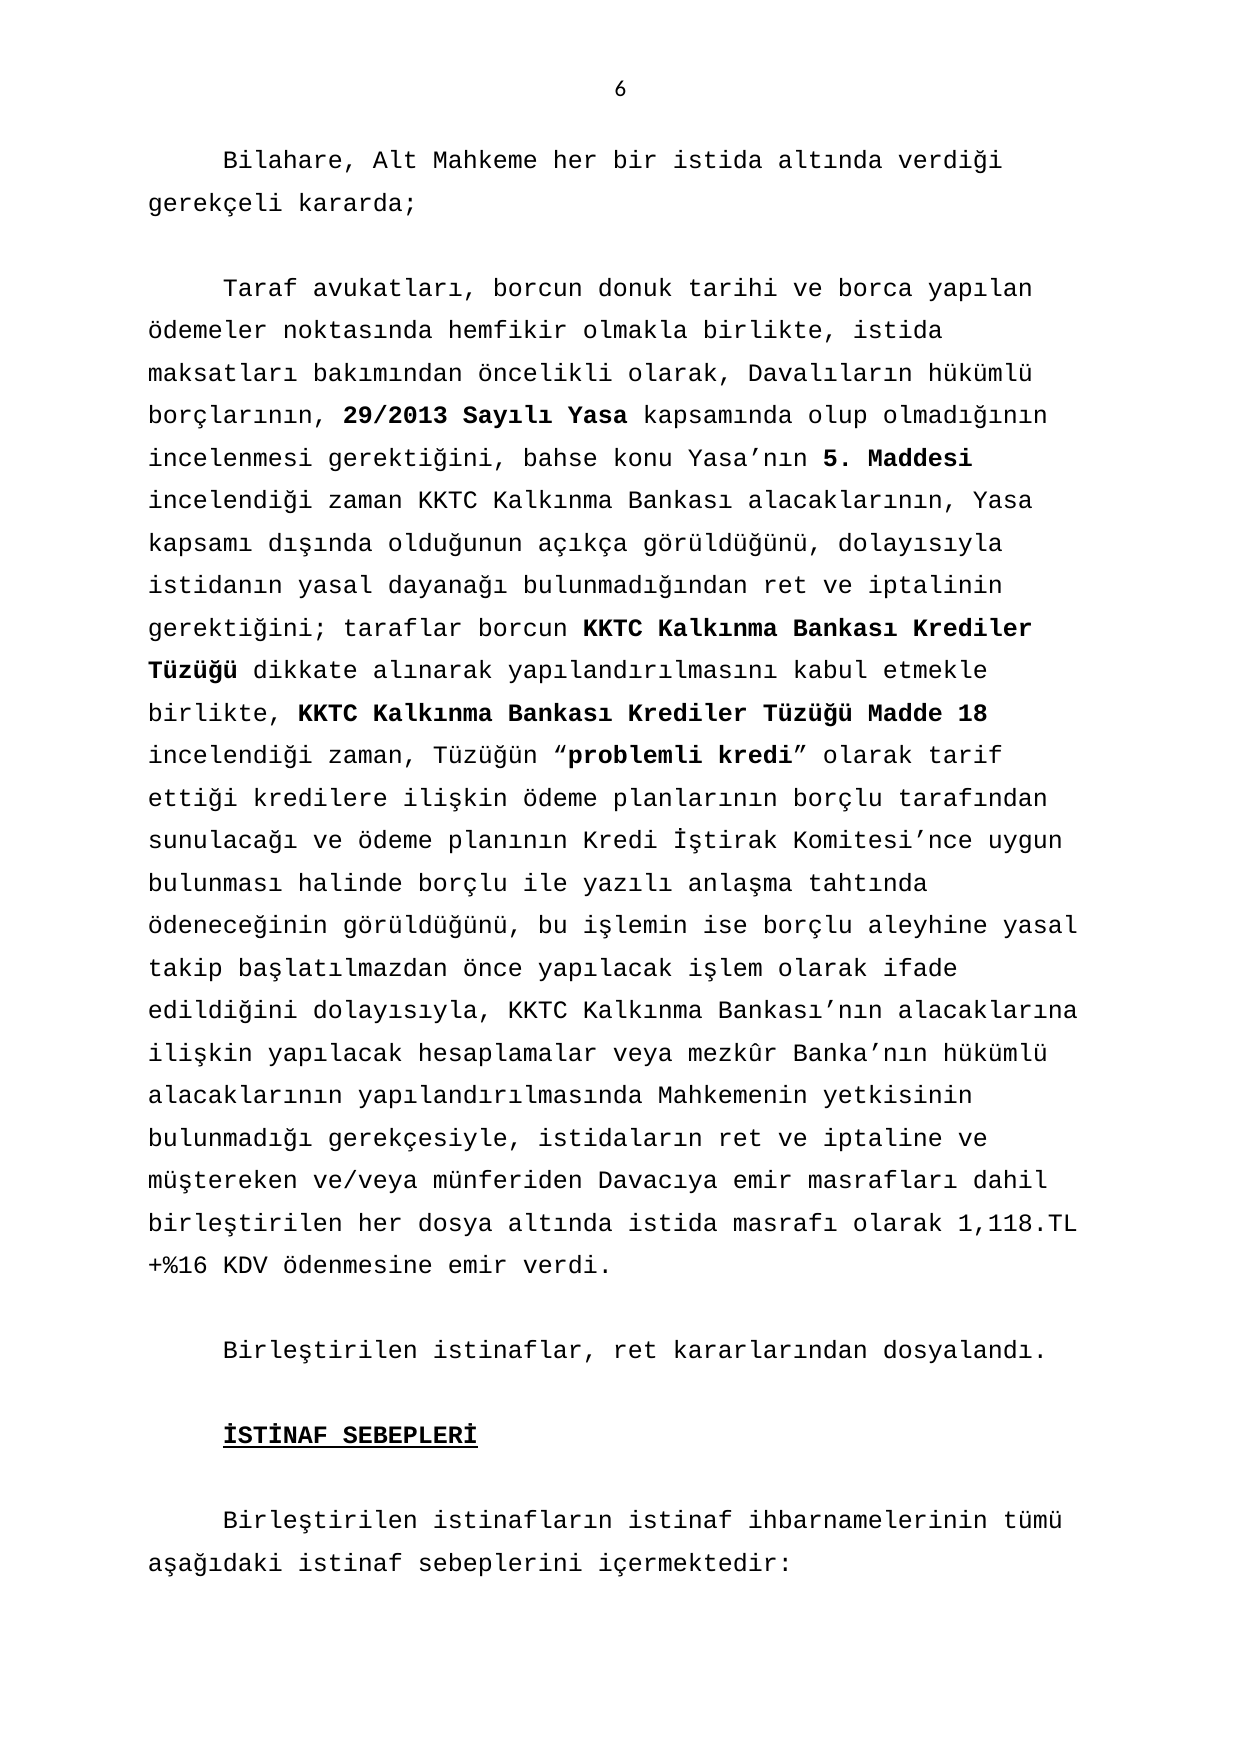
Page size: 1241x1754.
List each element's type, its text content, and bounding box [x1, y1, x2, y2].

text İSTİNAF SEBEPLERİ [148, 1423, 1093, 1451]
text Birleştirilen istinafların istinaf ihbarnamelerinin tümü aşağıdaki istinaf sebeplerini içermektedir: [148, 1508, 1093, 1578]
text Taraf avukatları, borcun donuk tarihi ve borca yapılan ödemeler noktasında hemfikir olmakla birlikte, istida maksatları bakımından öncelikli olarak, Davalıların hükümlü borçlarının, 29/2013 Sayılı Yasa kapsamında olup olmadığının incelenmesi gerektiğini, bahse konu Yasa’nın 5. Maddesi incelendiği zaman KKTC Kalkınma Bankası alacaklarının, Yasa kapsamı dışında olduğunun açıkça görüldüğünü, dolayısıyla istidanın yasal dayanağı bulunmadığından ret ve iptalinin gerektiğini; taraflar borcun KKTC Kalkınma Bankası Krediler Tüzüğü dikkate alınarak yapılandırılmasını kabul etmekle birlikte, KKTC Kalkınma Bankası Krediler Tüzüğü Madde 18 incelendiği zaman, Tüzüğün “problemli kredi” olarak tarif ettiği kredilere ilişkin ödeme planlarının borçlu tarafından sunulacağı ve ödeme planının Kredi İştirak Komitesi’nce uygun bulunması halinde borçlu ile yazılı anlaşma tahtında ödeneceğinin görüldüğünü, bu işlemin ise borçlu aleyhine yasal takip başlatılmazdan önce yapılacak işlem olarak ifade edildiğini dolayısıyla, KKTC Kalkınma Bankası’nın alacaklarına ilişkin yapılacak hesaplamalar veya mezkûr Banka’nın hükümlü alacaklarının yapılandırılmasında Mahkemenin yetkisinin bulunmadığı gerekçesiyle, istidaların ret ve iptaline ve müştereken ve/veya münferiden Davacıya emir masrafları dahil birleştirilen her dosya altında istida masrafı olarak 1,118.TL +%16 KDV ödenmesine emir verdi. [148, 275, 1093, 1281]
text Birleştirilen istinaflar, ret kararlarından dosyalandı. [148, 1338, 1093, 1366]
text Bilahare, Alt Mahkeme her bir istida altında verdiği gerekçeli kararda; [148, 148, 1093, 218]
